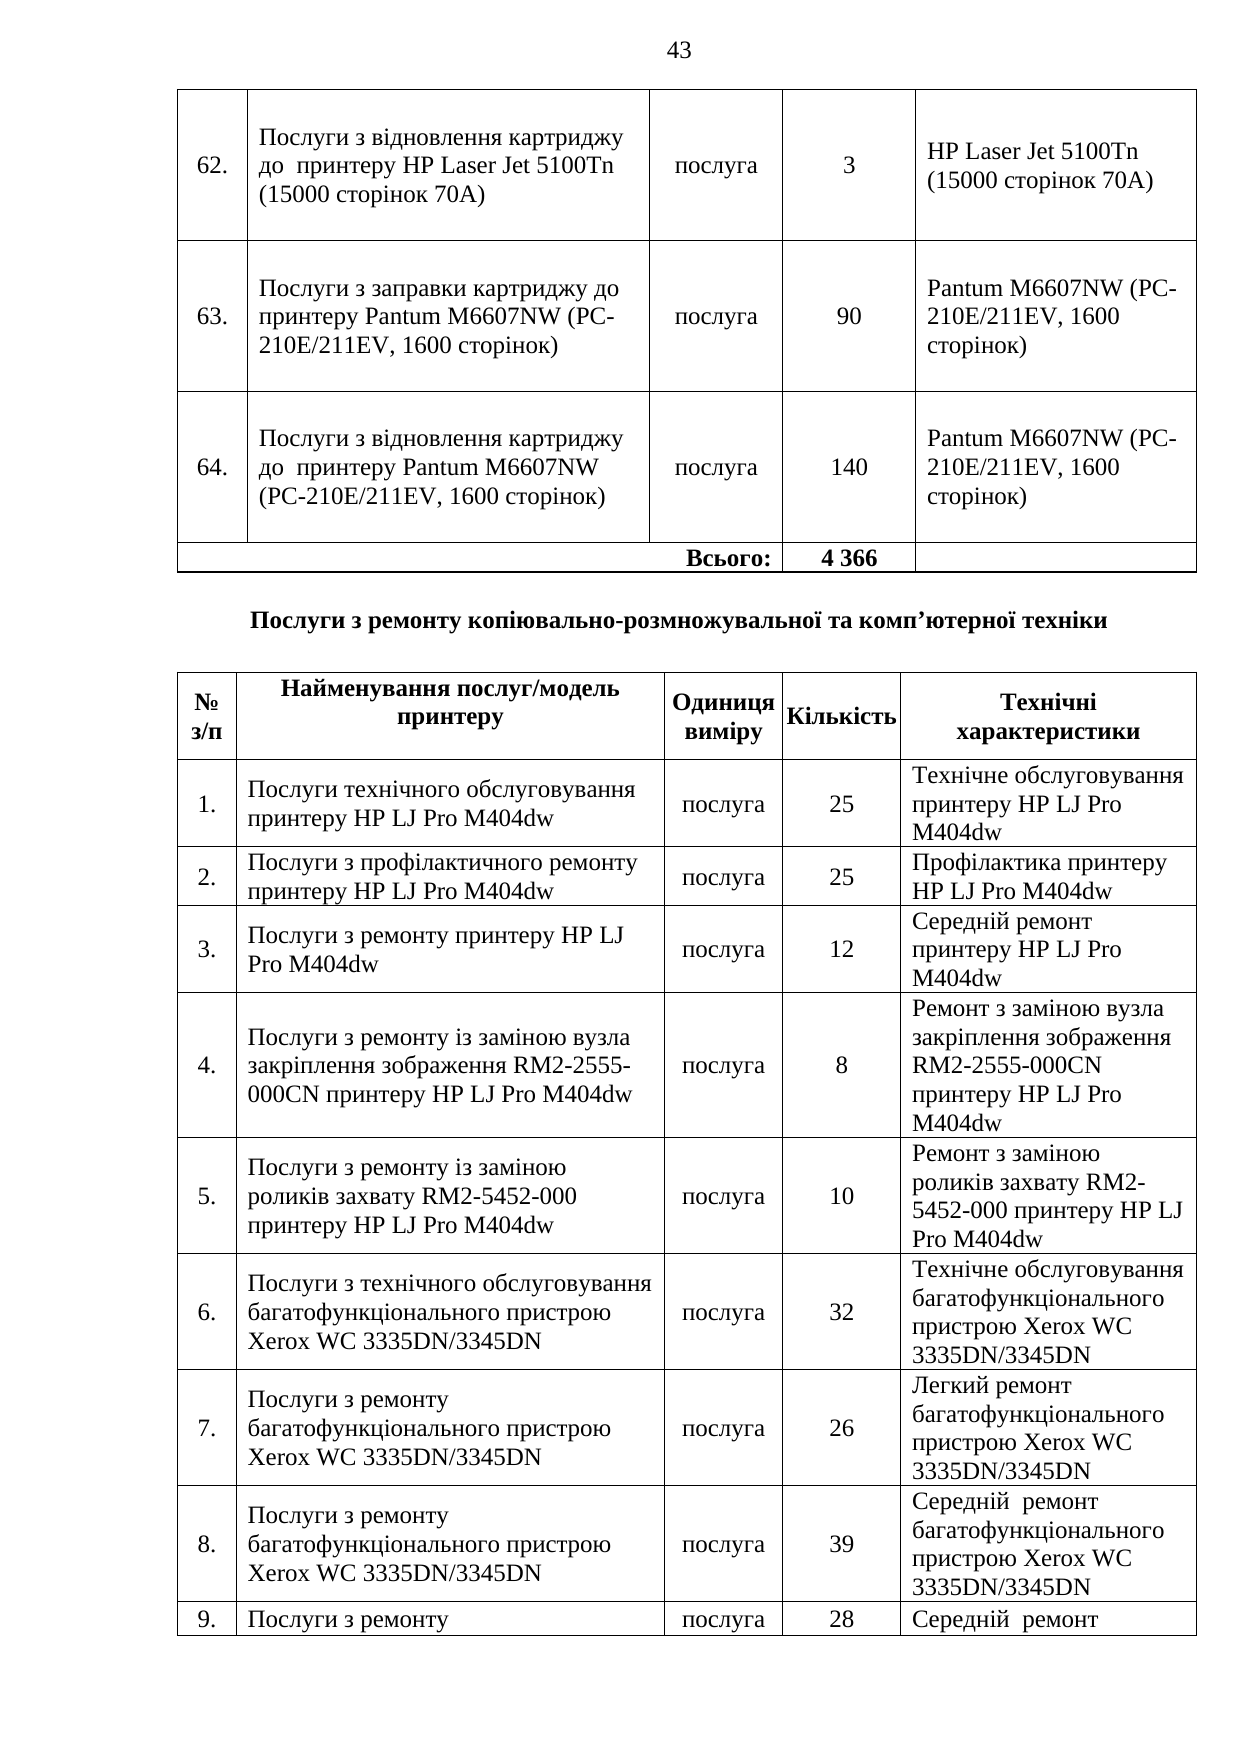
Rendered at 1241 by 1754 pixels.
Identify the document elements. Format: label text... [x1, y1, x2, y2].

table_cell 25 [783, 847, 900, 905]
table_cell послуга [665, 1370, 782, 1485]
table_cell Pantum M6607NW (PC-210E/211EV, 1600 сторінок) [916, 392, 1196, 542]
table_cell послуга [665, 1138, 782, 1253]
table_cell 64. [178, 392, 247, 542]
table_header Кількість [783, 673, 900, 759]
table_cell Послуги з ремонту багатофункціонального пристрою Xerox WC 3335DN/3345DN [237, 1370, 664, 1485]
table_cell Технічне обслуговування принтеру НР LJ Pro M404dw [901, 760, 1196, 846]
table_cell Pantum M6607NW (PC-210E/211EV, 1600 сторінок) [916, 241, 1196, 391]
table_cell 25 [783, 760, 900, 846]
table_cell Профілактика принтеру НР LJ Pro M404dw [901, 847, 1196, 905]
table_cell 1. [178, 760, 236, 846]
table_cell 90 [783, 241, 915, 391]
table_cell 140 [783, 392, 915, 542]
table_header Найменування послуг/модель принтеру [237, 673, 664, 759]
table_cell Послуги з ремонту із заміною роликів захвату RM2-5452-000 принтеру НР LJ Pro M404dw [237, 1138, 664, 1253]
table_cell 63. [178, 241, 247, 391]
table_cell послуга [665, 1602, 782, 1635]
table_cell Ремонт з заміною роликів захвату RM2-5452-000 принтеру НР LJ Pro M404dw [901, 1138, 1196, 1253]
table_cell 3 [783, 90, 915, 240]
table_cell послуга [665, 1254, 782, 1369]
text Послуги з ремонту копіювально-розмножувальної та комп’ютерної техніки [177, 606, 1181, 634]
table_cell 28 [783, 1602, 900, 1635]
table_cell 6. [178, 1254, 236, 1369]
table_cell Легкий ремонт багатофункціонального пристрою Xerox WC 3335DN/3345DN [901, 1370, 1196, 1485]
table_cell 4 366 [783, 543, 915, 571]
table_cell Середній ремонт багатофункціонального пристрою Xerox WC 3335DN/3345DN [901, 1486, 1196, 1601]
table_cell 12 [783, 906, 900, 992]
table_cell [237, 1602, 664, 1635]
table_cell 62. [178, 90, 247, 240]
table_header № з/п [178, 673, 236, 759]
table_cell Послуги з ремонту із заміною вузла закріплення зображення RM2-2555-000CN принтеру НР LJ Pro M404dw [237, 993, 664, 1137]
table_header Одиниця виміру [665, 673, 782, 759]
table_cell 39 [783, 1486, 900, 1601]
table_cell Послуги з профілактичного ремонту принтеру НР LJ Pro M404dw [237, 847, 664, 905]
table_cell послуга [665, 847, 782, 905]
table_cell 5. [178, 1138, 236, 1253]
table_cell 4. [178, 993, 236, 1137]
table_cell Послуги з відновлення картриджу до принтеру HP Laser Jet 5100Tn (15000 сторінок 70A) [248, 90, 649, 240]
table_cell Послуги з ремонту принтеру НР LJ Pro M404dw [237, 906, 664, 992]
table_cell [901, 1602, 1196, 1635]
table_cell Середній ремонт принтеру НР LJ Pro M404dw [901, 906, 1196, 992]
table_cell 3. [178, 906, 236, 992]
table_cell послуга [665, 906, 782, 992]
table_cell 8 [783, 993, 900, 1137]
table_cell Послуги з відновлення картриджу до принтеру Pantum M6607NW (PC-210E/211EV, 1600 сторінок) [248, 392, 649, 542]
table_cell послуга [665, 993, 782, 1137]
table_cell 7. [178, 1370, 236, 1485]
table_cell 10 [783, 1138, 900, 1253]
table_cell 32 [783, 1254, 900, 1369]
table_cell послуга [650, 241, 782, 391]
table_cell послуга [665, 1486, 782, 1601]
table_cell Послуги з заправки картриджу до принтеру Pantum M6607NW (PC-210E/211EV, 1600 сторінок) [248, 241, 649, 391]
table_cell Послуги з технічного обслуговування багатофункціонального пристрою Xerox WC 3335DN/3345DN [237, 1254, 664, 1369]
table_cell послуга [665, 760, 782, 846]
table_cell 26 [783, 1370, 900, 1485]
table_cell [916, 543, 1196, 571]
table_header Технічні характеристики [901, 673, 1196, 759]
table_cell Послуги технічного обслуговування принтеру НР LJ Pro M404dw [237, 760, 664, 846]
table_cell послуга [650, 90, 782, 240]
table_cell Всього: [178, 543, 782, 571]
table_cell послуга [650, 392, 782, 542]
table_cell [916, 90, 1196, 240]
table_cell Послуги з ремонту багатофункціонального пристрою Xerox WC 3335DN/3345DN [237, 1486, 664, 1601]
table_cell 9. [178, 1602, 236, 1635]
table_cell Технічне обслуговування багатофункціонального пристрою Xerox WC 3335DN/3345DN [901, 1254, 1196, 1369]
table_cell Ремонт з заміною вузла закріплення зображення RM2-2555-000CN принтеру НР LJ Pro M404dw [901, 993, 1196, 1137]
table_cell 2. [178, 847, 236, 905]
table_cell 8. [178, 1486, 236, 1601]
